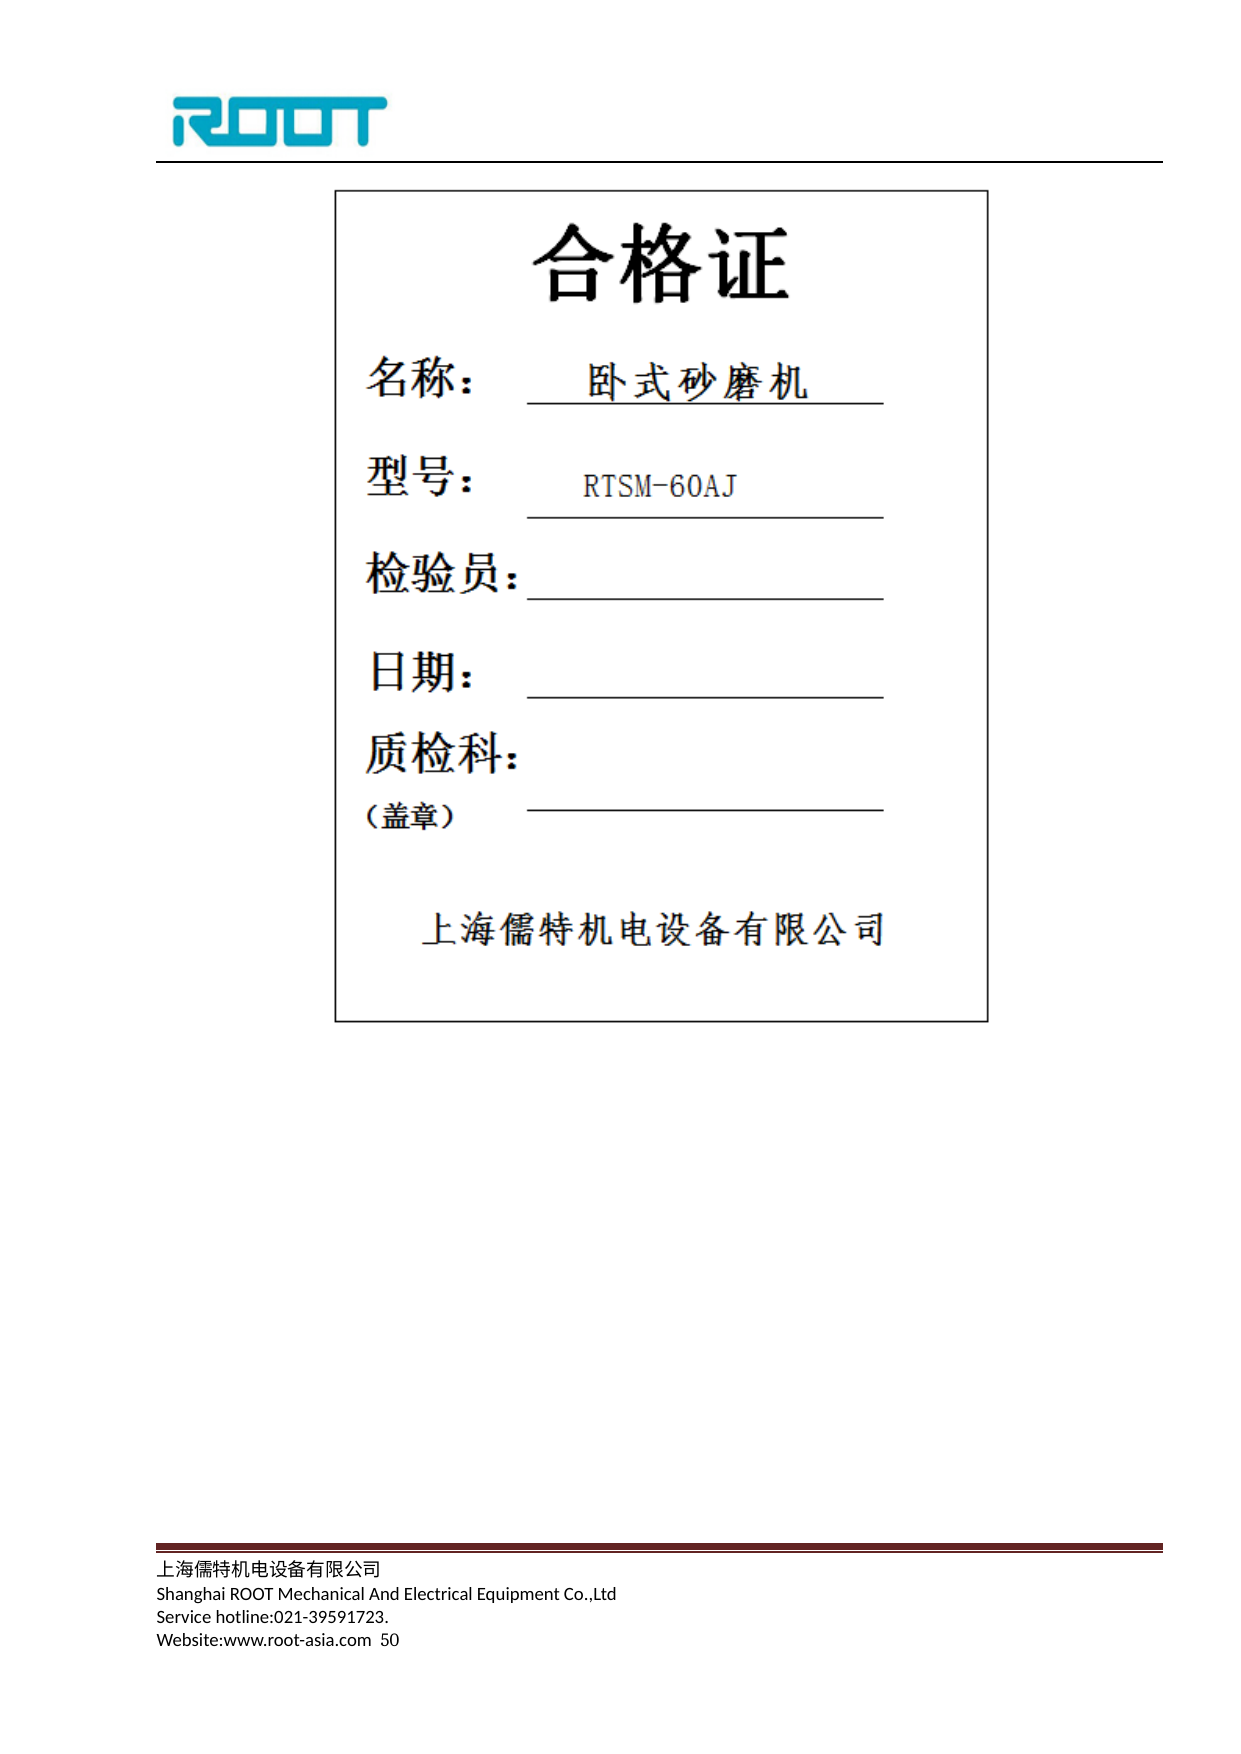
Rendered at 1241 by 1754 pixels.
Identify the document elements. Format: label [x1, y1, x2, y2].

picture [156, 88, 396, 159]
picture [313, 170, 1006, 1043]
